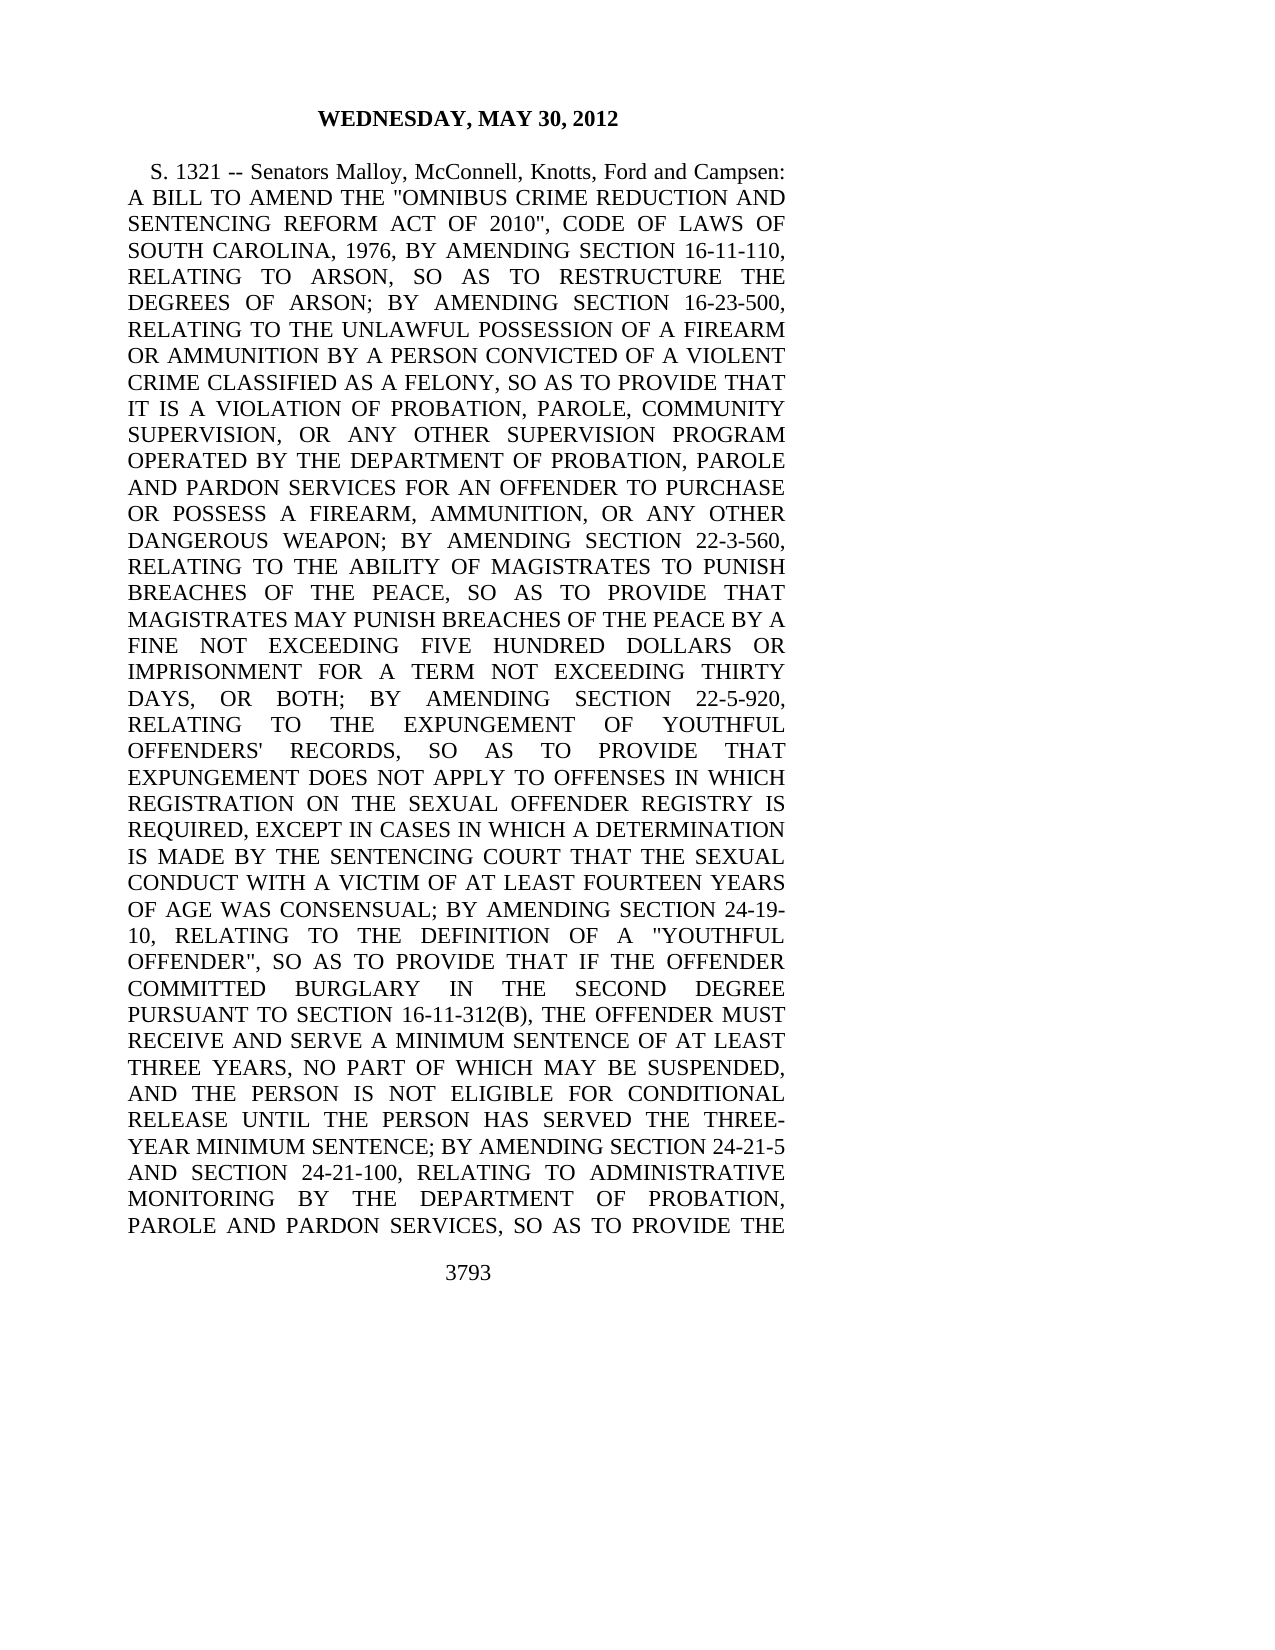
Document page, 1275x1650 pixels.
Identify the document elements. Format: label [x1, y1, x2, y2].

text [127, 158, 786, 1238]
